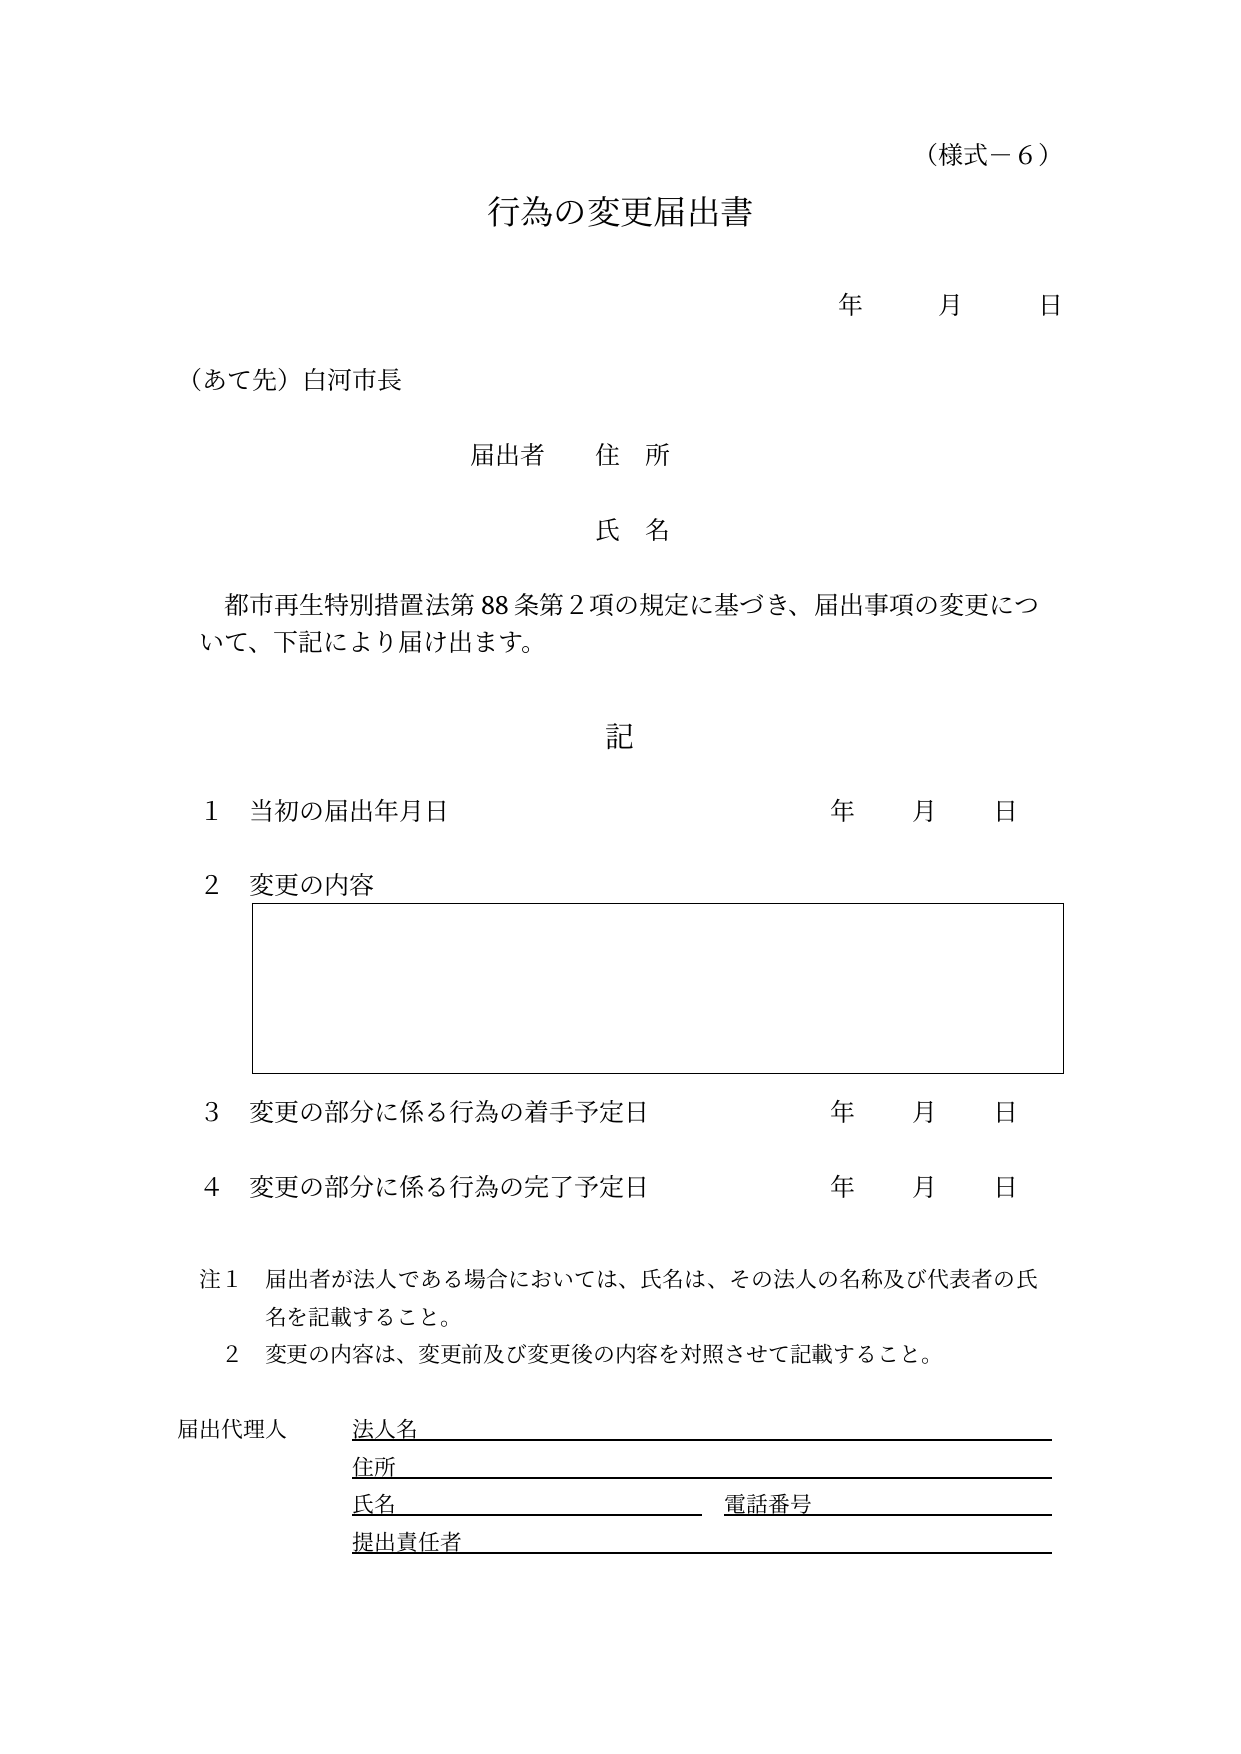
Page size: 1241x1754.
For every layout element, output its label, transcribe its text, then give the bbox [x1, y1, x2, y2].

text ２ 変更の内容は、変更前及び変更後の内容を対照させて記載すること。 [199, 1334, 1041, 1372]
text 都市再生特別措置法第88条第２項の規定に基づき、届出事項の変更について、下記により届け出ます。 [199, 585, 1041, 660]
text 年 月 日 [177, 285, 1063, 322]
text 氏名 電話番号 [265, 1484, 1063, 1522]
text 届出者 住 所 [470, 435, 1063, 472]
text ３ 変更の部分に係る行為の着手予定日 年 月 日 [199, 1092, 1041, 1130]
text １ 当初の届出年月日 年 月 日 [199, 791, 1041, 829]
text （あて先）白河市長 [177, 360, 1063, 397]
text ４ 変更の部分に係る行為の完了予定日 年 月 日 [199, 1167, 1041, 1204]
text 住所 [265, 1447, 1063, 1484]
text ２ 変更の内容 [199, 865, 1041, 903]
text 届出代理人 法人名 [177, 1409, 1063, 1447]
table_header [253, 904, 1063, 1073]
text 提出責任者 [265, 1522, 1063, 1559]
text （様式－６） [177, 135, 1063, 172]
text 氏 名 [470, 510, 1063, 547]
text 行為の変更届出書 [177, 172, 1063, 247]
subtitle 記 [177, 697, 1063, 772]
text 注１ 届出者が法人である場合においては、氏名は、その法人の名称及び代表者の氏名を記載すること。 [199, 1259, 1041, 1334]
